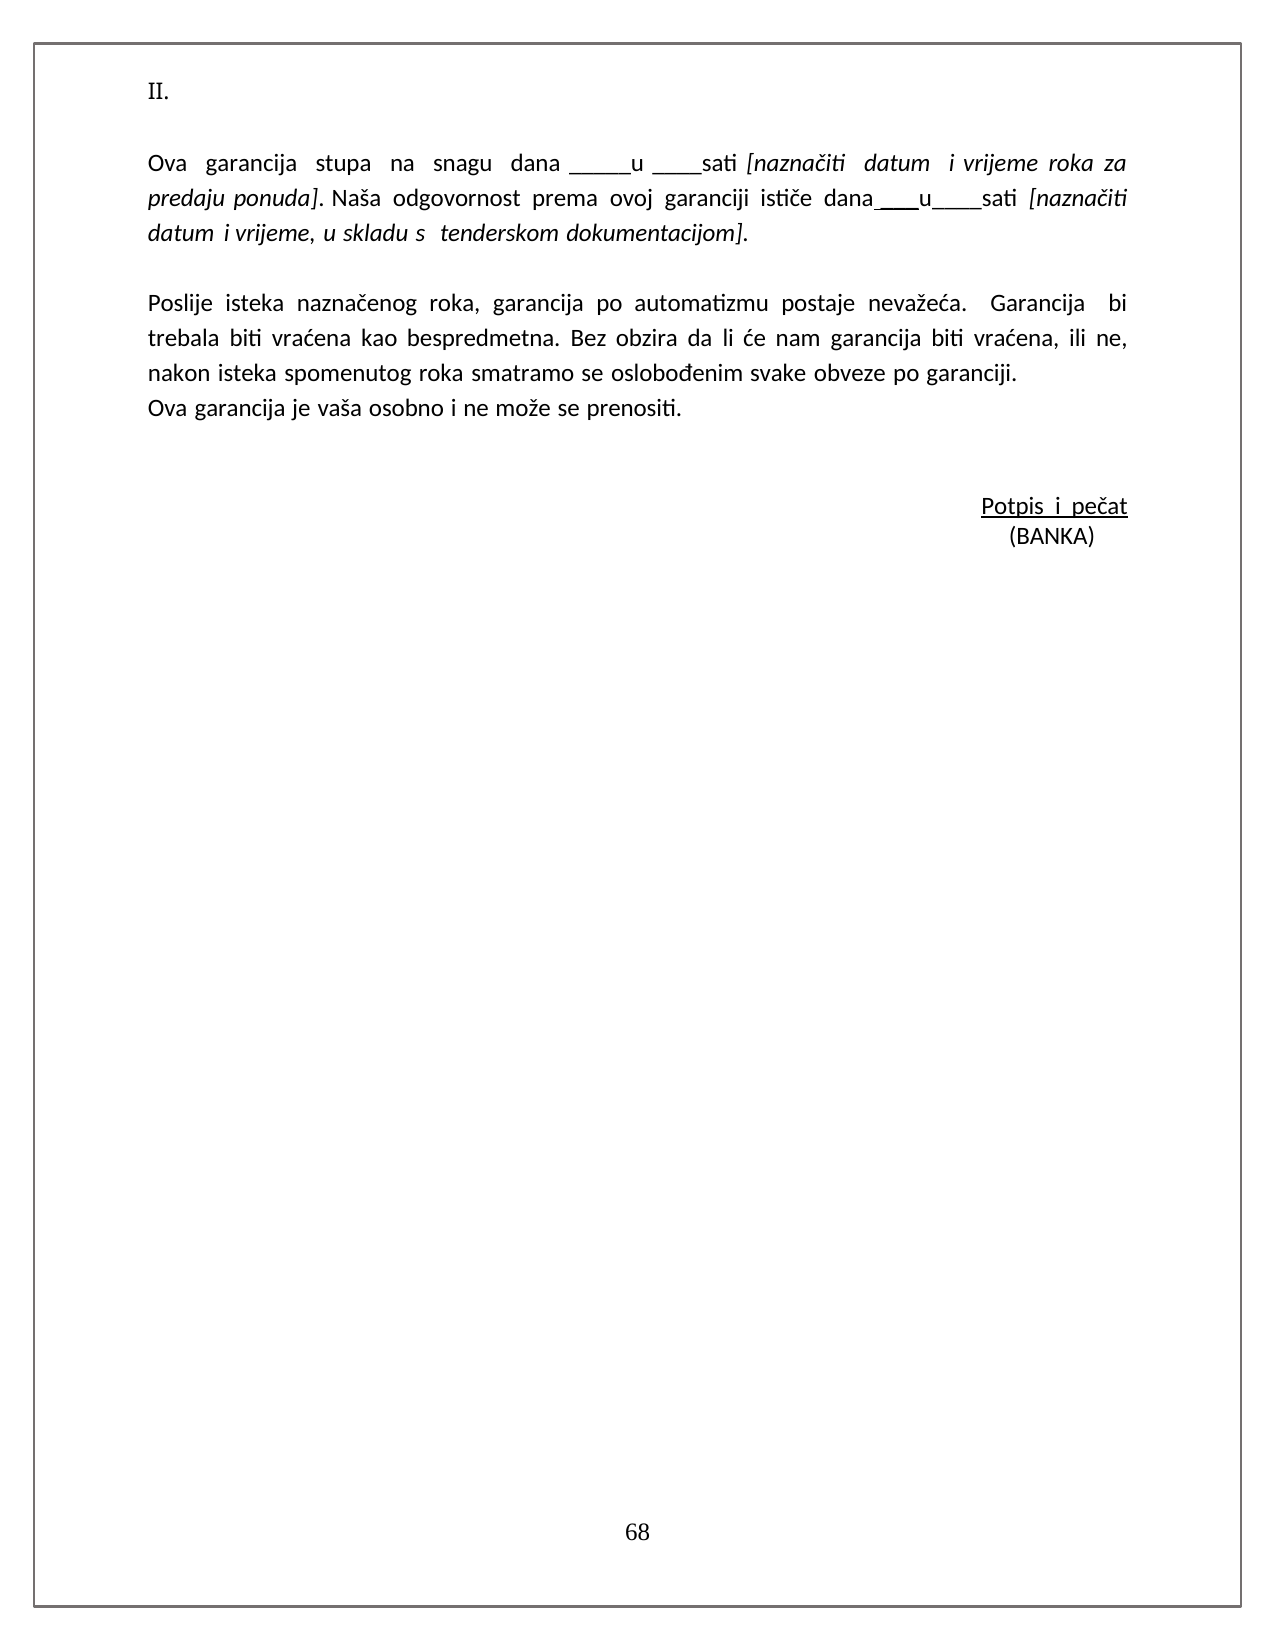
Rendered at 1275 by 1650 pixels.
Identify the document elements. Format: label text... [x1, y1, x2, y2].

text Poslije isteka naznačenog roka, garancija po automatizmu postaje nevažeća. Garancija bi trebala biti vraćena kao bespredmetna. Bez obzira da li će nam garancija biti vraćena, ili ne, nakon isteka spomenutog roka smatramo se oslobođenim svake obveze po garanciji. [148, 288, 1127, 388]
text Potpis i pečat (BANKA) [981, 490, 1127, 516]
text Ova garancija stupa na snagu dana _____u ____sati [naznačiti datum i vrijeme roka za predaju ponuda]. Naša odgovornost prema ovoj garanciji ističe dana ___u____sati [naznačiti datum i vrijeme, u skladu s tenderskom dokumentacijom]. [148, 148, 1127, 248]
text Ova garancija je vaša osobno i ne može se prenositi. [148, 393, 1127, 423]
text Potpis i pečat (BANKA) [981, 518, 1127, 551]
